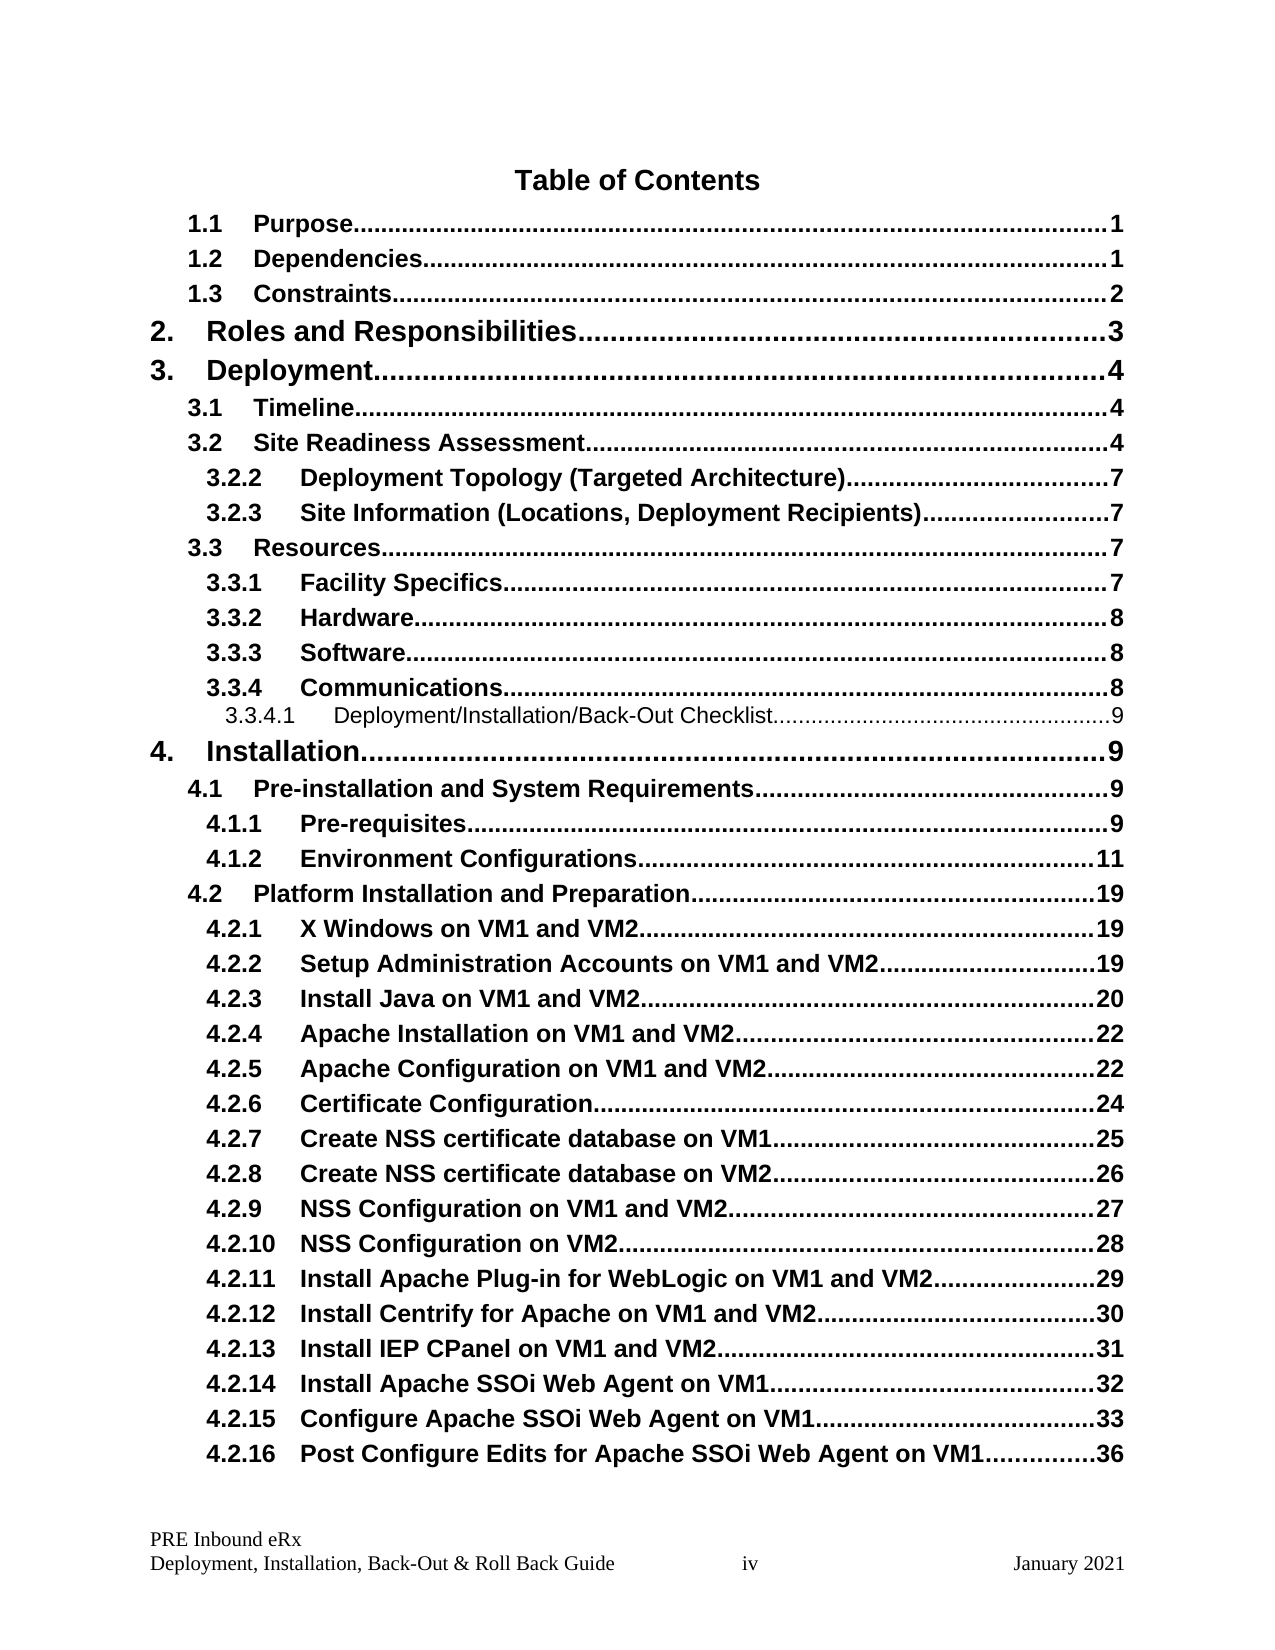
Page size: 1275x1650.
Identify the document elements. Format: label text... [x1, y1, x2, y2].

text 4. Installation 9 [150, 734, 1125, 768]
text 4.2.12 Install Centrify for Apache on VM1 and VM2 30 [206, 1299, 1125, 1328]
text 4.2.2 Setup Administration Accounts on VM1 and VM2 19 [206, 949, 1125, 978]
text 3.3.4.1 Deployment/Installation/Back-Out Checklist 9 [225, 702, 1125, 728]
text 4.2.14 Install Apache SSOi Web Agent on VM1 32 [206, 1369, 1125, 1398]
text 4.2 Platform Installation and Preparation 19 [187, 879, 1125, 908]
text 4.2.15 Configure Apache SSOi Web Agent on VM1 33 [206, 1404, 1125, 1433]
text 4.2.1 X Windows on VM1 and VM2 19 [206, 914, 1125, 943]
text 3.2.2 Deployment Topology (Targeted Architecture) 7 [206, 463, 1125, 492]
text 4.2.5 Apache Configuration on VM1 and VM2 22 [206, 1054, 1125, 1083]
text 4.2.10 NSS Configuration on VM2 28 [206, 1229, 1125, 1258]
text 4.2.4 Apache Installation on VM1 and VM2 22 [206, 1019, 1125, 1048]
text 3.3.3 Software 8 [206, 638, 1125, 667]
text 4.2.6 Certificate Configuration 24 [206, 1089, 1125, 1118]
text 3. Deployment 4 [150, 353, 1125, 387]
text 4.2.13 Install IEP CPanel on VM1 and VM2 31 [206, 1334, 1125, 1363]
text 4.2.3 Install Java on VM1 and VM2 20 [206, 984, 1125, 1013]
text 3.1 Timeline 4 [187, 393, 1125, 422]
text 2. Roles and Responsibilities 3 [150, 313, 1125, 347]
text 3.3.2 Hardware 8 [206, 603, 1125, 632]
title Table of Contents [150, 162, 1125, 196]
text 4.1.1 Pre-requisites 9 [206, 809, 1125, 838]
text 3.3 Resources 7 [187, 533, 1125, 562]
text 4.2.16 Post Configure Edits for Apache SSOi Web Agent on VM1 36 [206, 1439, 1125, 1468]
text 1.1 Purpose 1 [187, 208, 1125, 237]
text 3.2 Site Readiness Assessment 4 [187, 428, 1125, 457]
text 3.2.3 Site Information (Locations, Deployment Recipients) 7 [206, 498, 1125, 527]
text 4.1 Pre-installation and System Requirements 9 [187, 774, 1125, 803]
text 3.3.1 Facility Specifics 7 [206, 568, 1125, 597]
text 4.2.7 Create NSS certificate database on VM1 25 [206, 1124, 1125, 1153]
text 4.2.11 Install Apache Plug-in for WebLogic on VM1 and VM2 29 [206, 1264, 1125, 1293]
text 3.3.4 Communications 8 [206, 673, 1125, 702]
text 1.2 Dependencies 1 [187, 243, 1125, 272]
text 4.2.9 NSS Configuration on VM1 and VM2 27 [206, 1194, 1125, 1223]
text 4.2.8 Create NSS certificate database on VM2 26 [206, 1159, 1125, 1188]
text 1.3 Constraints 2 [187, 278, 1125, 307]
text 4.1.2 Environment Configurations 11 [206, 844, 1125, 873]
